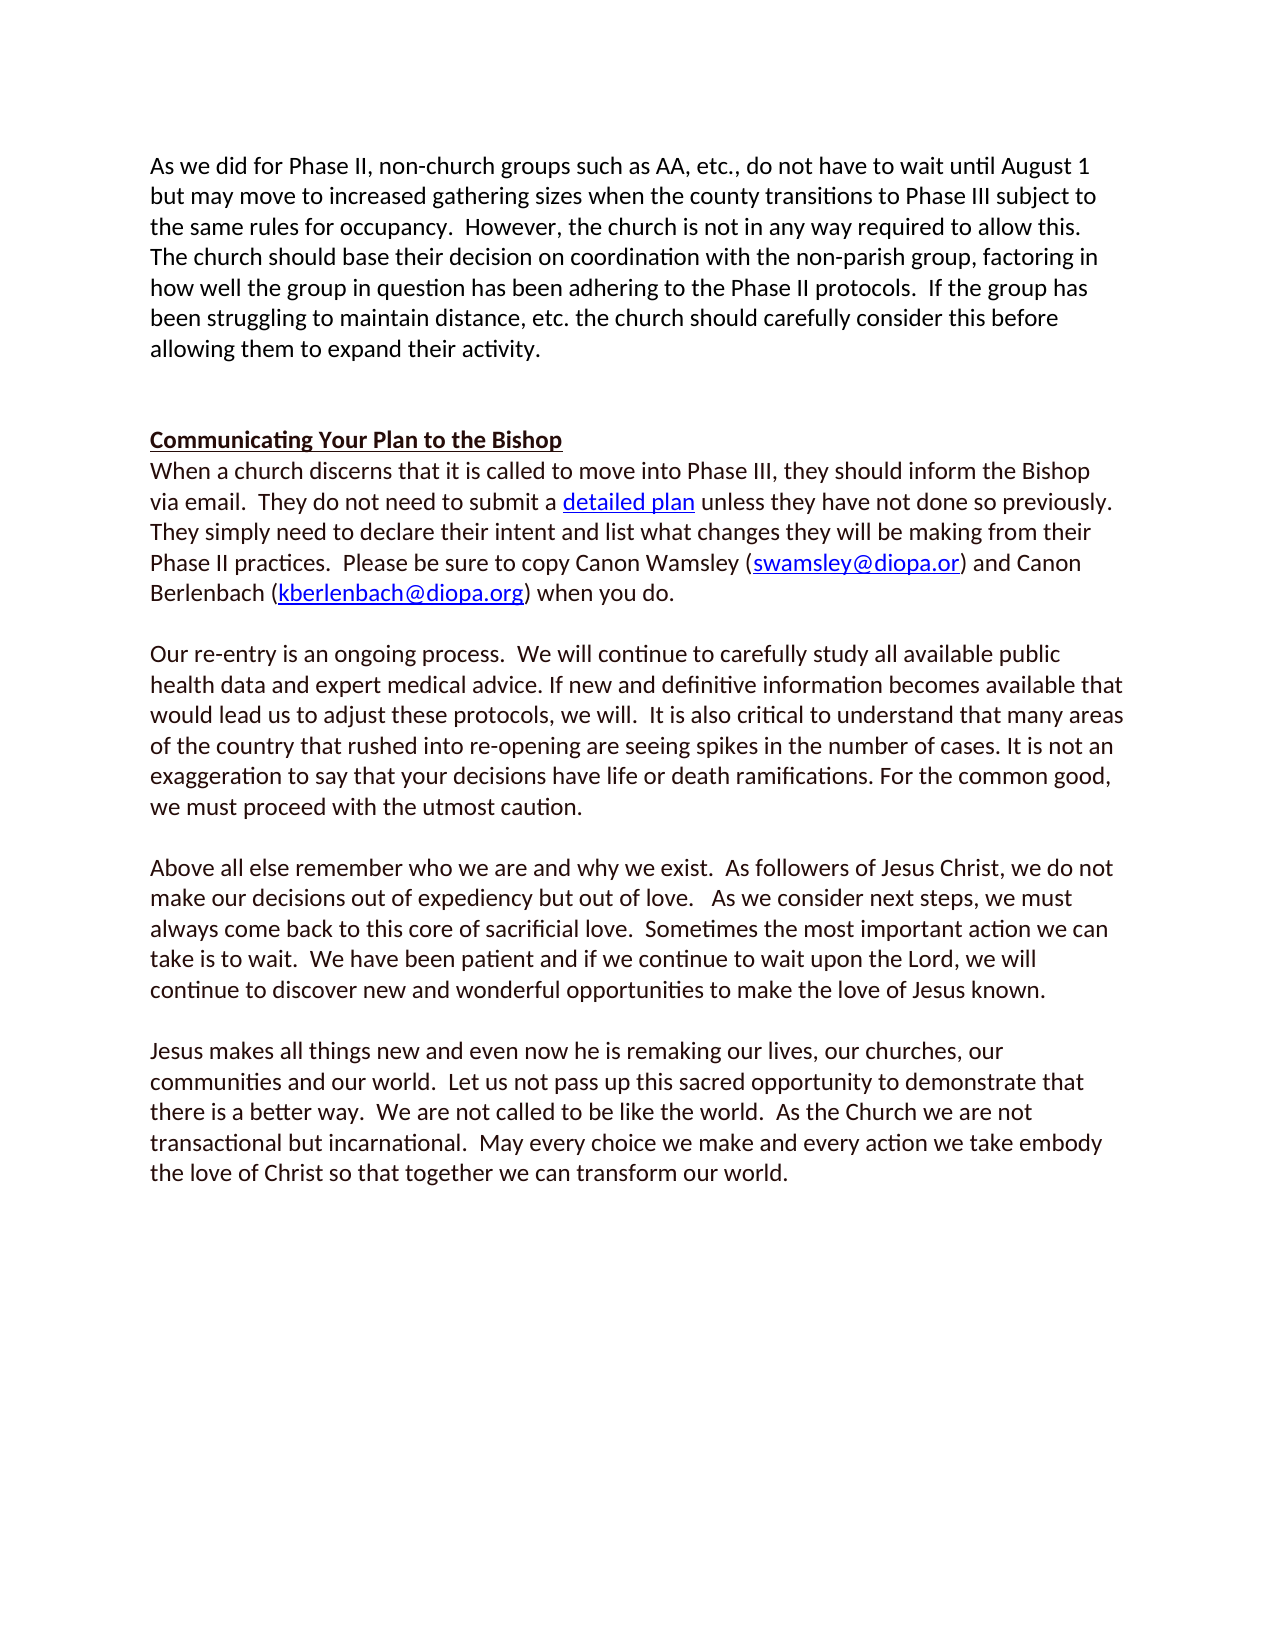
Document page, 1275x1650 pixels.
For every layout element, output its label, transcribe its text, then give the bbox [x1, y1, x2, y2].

text Our re-entry is an ongoing process. We will continue to carefully study all available public health data and expert medical advice. If new and definitive information becomes available that would lead us to adjust these protocols, we will. It is also critical to understand that many areas of the country that rushed into re-opening are seeing spikes in the number of cases. It is not an exaggeration to say that your decisions have life or death ramifications. For the common good, we must proceed with the utmost caution. [150, 638, 1125, 821]
text As we did for Phase II, non-church groups such as AA, etc., do not have to wait until August 1 but may move to increased gathering sizes when the county transitions to Phase III subject to the same rules for occupancy. However, the church is not in any way required to allow this. The church should base their decision on coordination with the non-parish group, factoring in how well the group in question has been adhering to the Phase II protocols. If the group has been struggling to maintain distance, etc. the church should carefully consider this before allowing them to expand their activity. [150, 150, 1125, 364]
text When a church discerns that it is called to move into Phase III, they should inform the Bishop via email. They do not need to submit a detailed plan unless they have not done so previously. They simply need to declare their intent and list what changes they will be making from their Phase II practices. Please be sure to copy Canon Wamsley (swamsley@diopa.or) and Canon Berlenbach (kberlenbach@diopa.org) when you do. [150, 455, 1125, 608]
text Jesus makes all things new and even now he is remaking our lives, our churches, our communities and our world. Let us not pass up this sacred opportunity to demonstrate that there is a better way. We are not called to be like the world. As the Church we are not transactional but incarnational. May every choice we make and every action we take embody the love of Christ so that together we can transform our world. [150, 1035, 1125, 1188]
text Above all else remember who we are and why we exist. As followers of Jesus Christ, we do not make our decisions out of expediency but out of love. As we consider next steps, we must always come back to this core of sacrificial love. Sometimes the most important action we can take is to wait. We have been patient and if we continue to wait upon the Lord, we will continue to discover new and wonderful opportunities to make the love of Jesus known. [150, 852, 1125, 1004]
text Communicating Your Plan to the Bishop [150, 425, 1125, 455]
